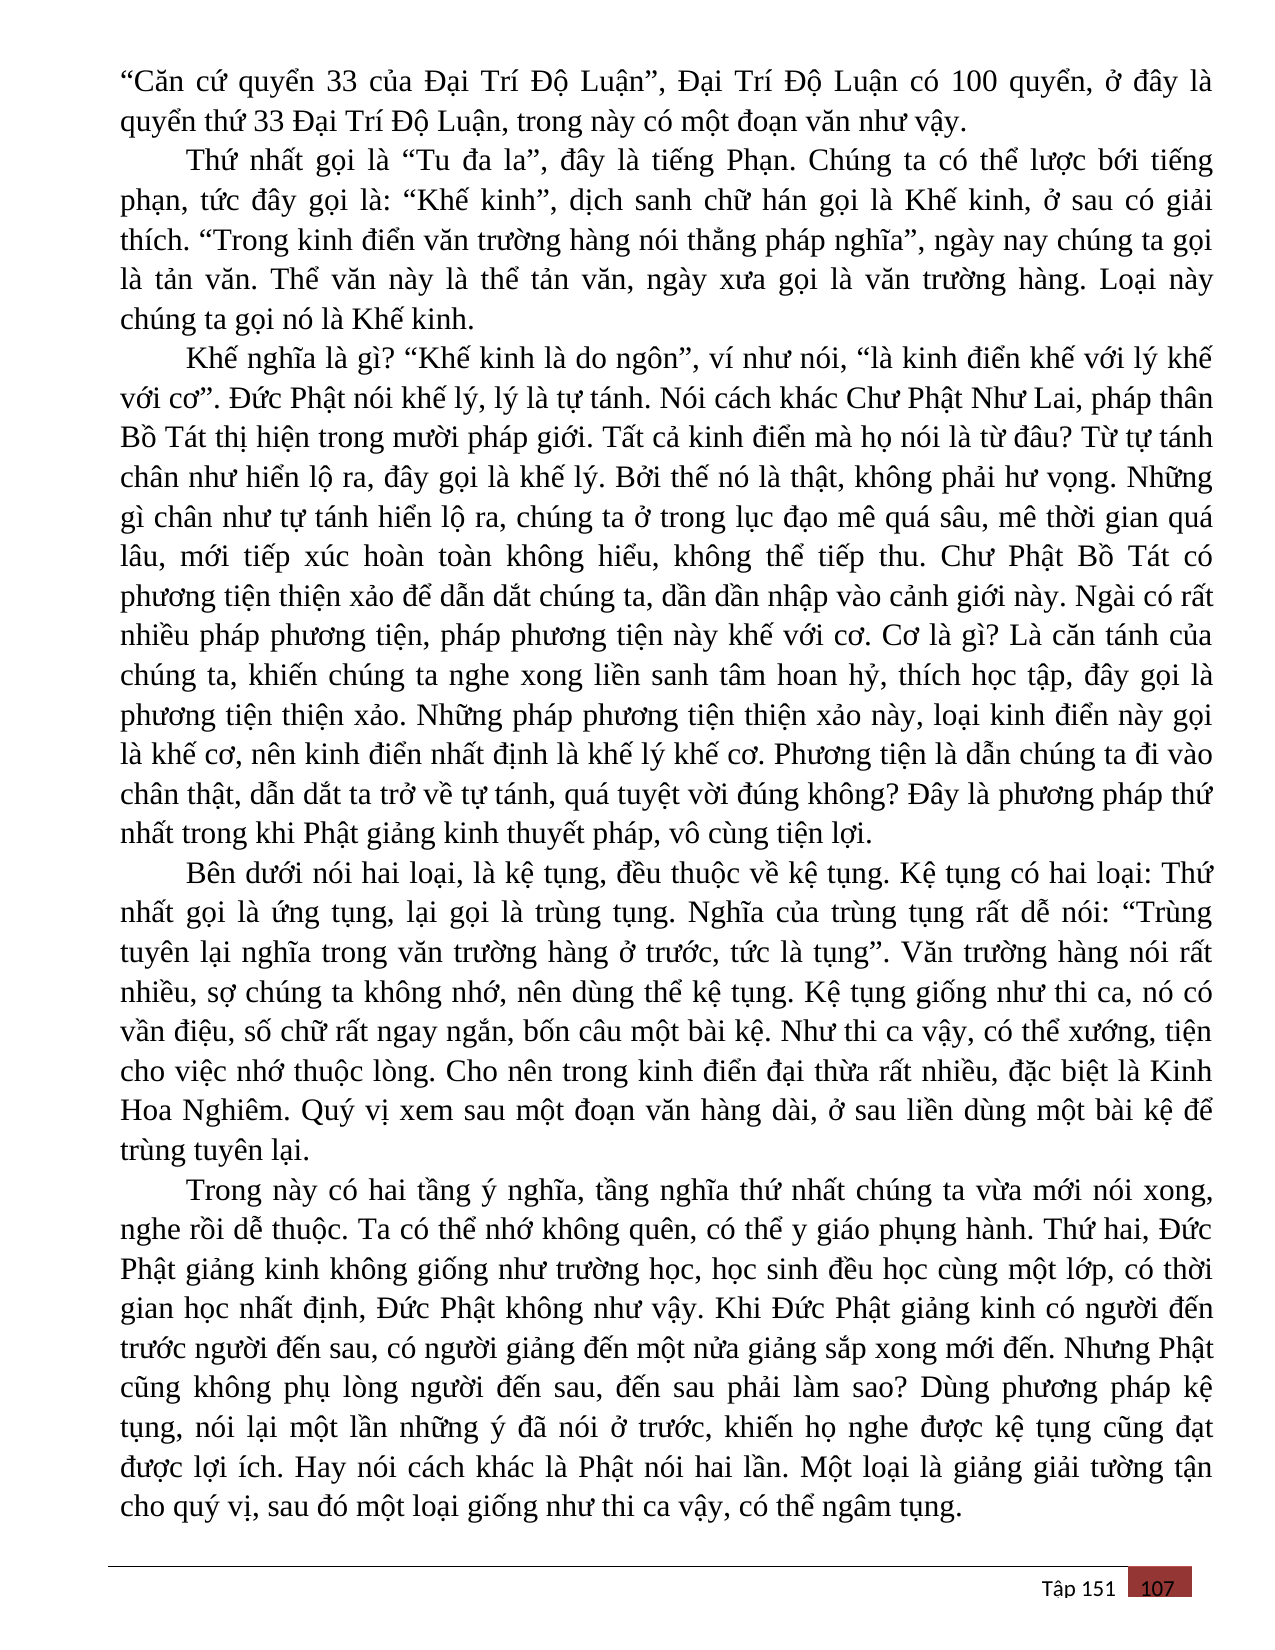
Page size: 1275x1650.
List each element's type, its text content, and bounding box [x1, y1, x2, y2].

text Trong này có hai tầng ý nghĩa, tầng nghĩa thứ nhất chúng ta vừa mới nói xong, nghe rồi dễ thuộc. Ta có thể nhớ không quên, có thể y giáo phụng hành. Thứ hai, Đức Phật giảng kinh không giống như trường học, học sinh đều học cùng một lớp, có thời gian học nhất định, Đức Phật không như vậy. Khi Đức Phật giảng kinh có người đến trước người đến sau, có người giảng đến một nửa giảng sắp xong mới đến. Nhưng Phật cũng không phụ lòng người đến sau, đến sau phải làm sao? Dùng phương pháp kệ tụng, nói lại một lần những ý đã nói ở trước, khiến họ nghe được kệ tụng cũng đạt được lợi ích. Hay nói cách khác là Phật nói hai lần. Một loại là giảng giải tường tận cho quý vị, sau đó một loại giống như thi ca vậy, có thể ngâm tụng. [120, 1168, 1215, 1524]
text Thứ nhất gọi là “Tu đa la”, đây là tiếng Phạn. Chúng ta có thể lược bới tiếng phạn, tức đây gọi là: “Khế kinh”, dịch sanh chữ hán gọi là Khế kinh, ở sau có giải thích. “Trong kinh điển văn trường hàng nói thẳng pháp nghĩa”, ngày nay chúng ta gọi là tản văn. Thể văn này là thể tản văn, ngày xưa gọi là văn trường hàng. Loại này chúng ta gọi nó là Khế kinh. [120, 139, 1215, 337]
text Bên dưới nói hai loại, là kệ tụng, đều thuộc về kệ tụng. Kệ tụng có hai loại: Thứ nhất gọi là ứng tụng, lại gọi là trùng tụng. Nghĩa của trùng tụng rất dễ nói: “Trùng tuyên lại nghĩa trong văn trường hàng ở trước, tức là tụng”. Văn trường hàng nói rất nhiều, sợ chúng ta không nhớ, nên dùng thể kệ tụng. Kệ tụng giống như thi ca, nó có vần điệu, số chữ rất ngay ngắn, bốn câu một bài kệ. Như thi ca vậy, có thể xướng, tiện cho việc nhớ thuộc lòng. Cho nên trong kinh điển đại thừa rất nhiều, đặc biệt là Kinh Hoa Nghiêm. Quý vị xem sau một đoạn văn hàng dài, ở sau liền dùng một bài kệ để trùng tuyên lại. [120, 852, 1215, 1168]
text Khế nghĩa là gì? “Khế kinh là do ngôn”, ví như nói, “là kinh điển khế với lý khế với cơ”. Đức Phật nói khế lý, lý là tự tánh. Nói cách khác Chư Phật Như Lai, pháp thân Bồ Tát thị hiện trong mười pháp giới. Tất cả kinh điển mà họ nói là từ đâu? Từ tự tánh chân như hiển lộ ra, đây gọi là khế lý. Bởi thế nó là thật, không phải hư vọng. Những gì chân như tự tánh hiển lộ ra, chúng ta ở trong lục đạo mê quá sâu, mê thời gian quá lâu, mới tiếp xúc hoàn toàn không hiểu, không thể tiếp thu. Chư Phật Bồ Tát có phương tiện thiện xảo để dẫn dắt chúng ta, dần dần nhập vào cảnh giới này. Ngài có rất nhiều pháp phương tiện, pháp phương tiện này khế với cơ. Cơ là gì? Là căn tánh của chúng ta, khiến chúng ta nghe xong liền sanh tâm hoan hỷ, thích học tập, đây gọi là phương tiện thiện xảo. Những pháp phương tiện thiện xảo này, loại kinh điển này gọi là khế cơ, nên kinh điển nhất định là khế lý khế cơ. Phương tiện là dẫn chúng ta đi vào chân thật, dẫn dắt ta trở về tự tánh, quá tuyệt vời đúng không? Đây là phương pháp thứ nhất trong khi Phật giảng kinh thuyết pháp, vô cùng tiện lợi. [120, 337, 1215, 852]
